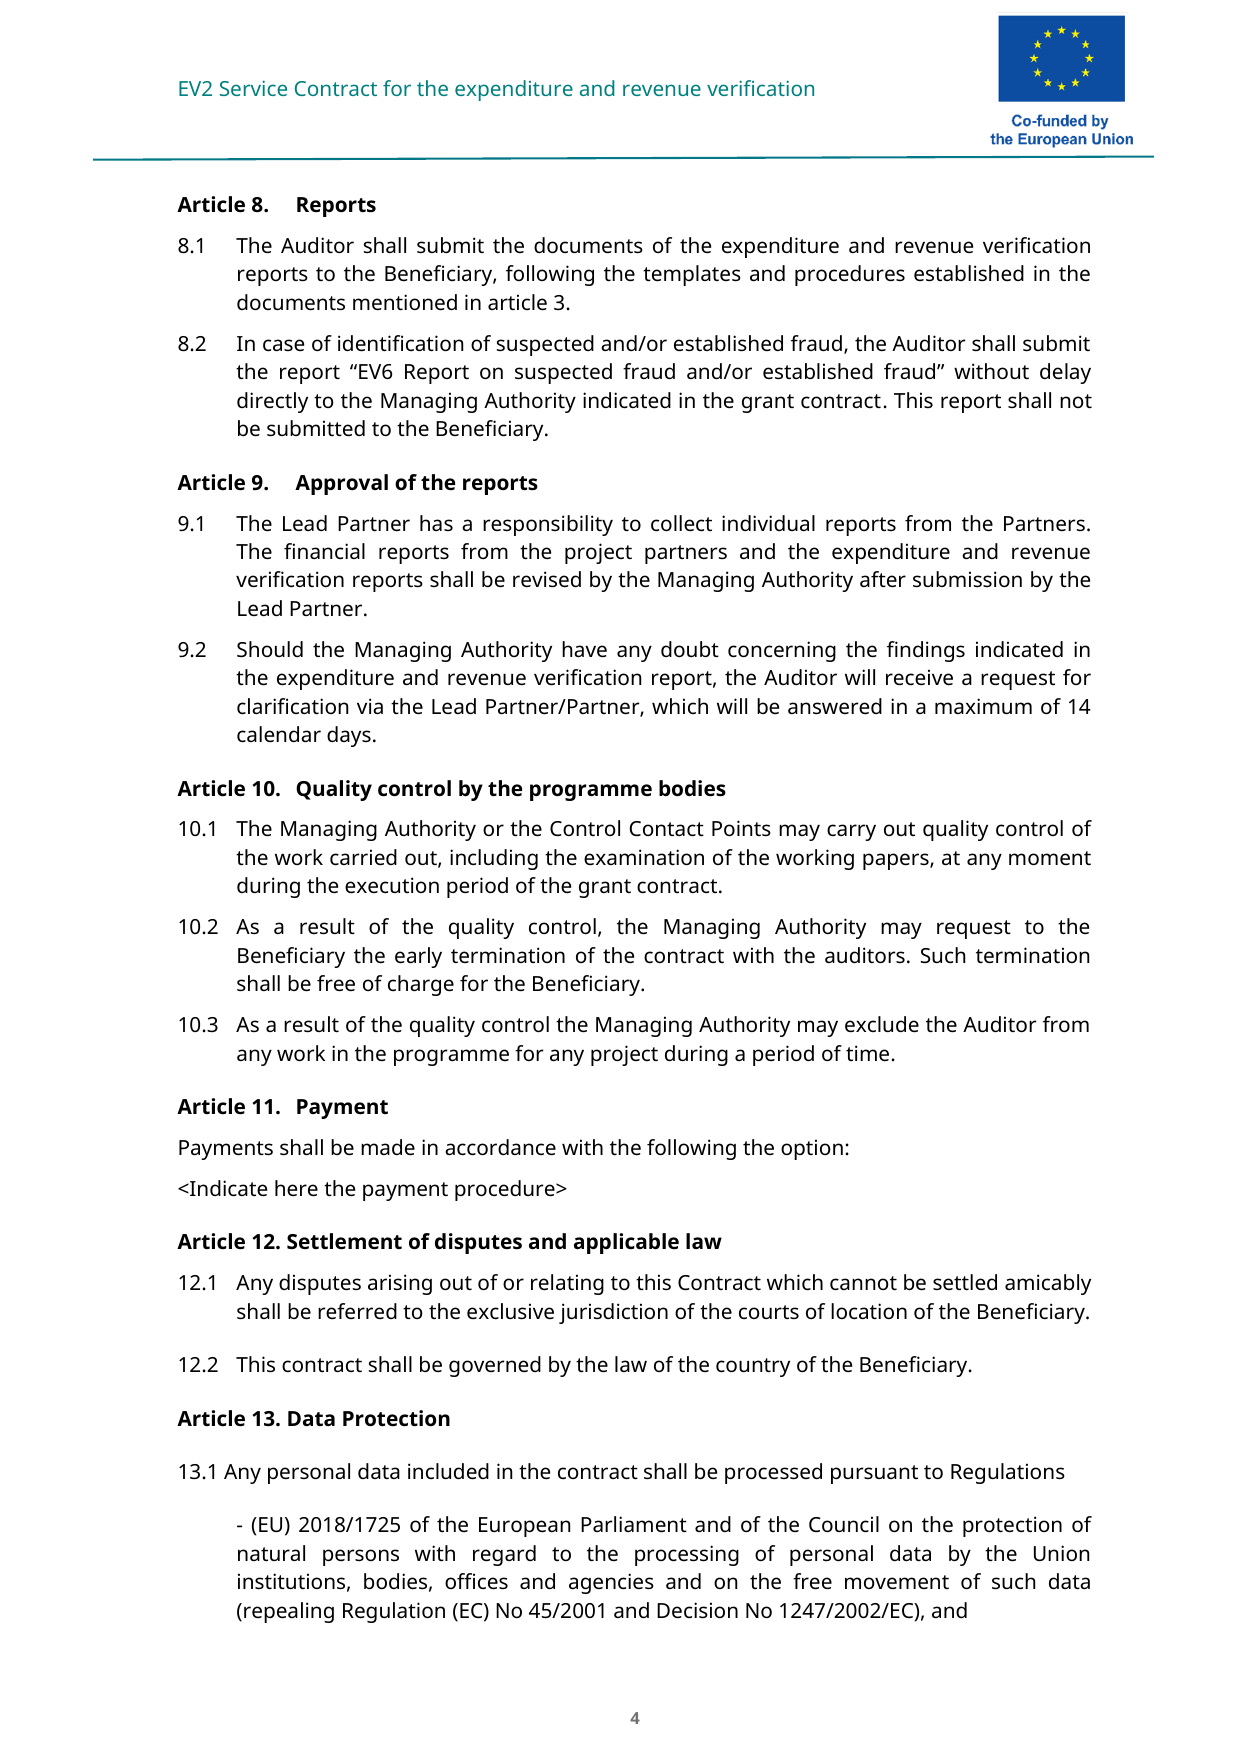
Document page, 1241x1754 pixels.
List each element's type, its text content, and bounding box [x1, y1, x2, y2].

text 13.1 Any personal data included in the contract shall be processed pursuant to Regulations [177, 1457, 1092, 1486]
picture [983, 5, 1137, 150]
text 8.1 The Auditor shall submit the documents of the expenditure and revenue verification reports to the Beneficiary, following the templates and procedures established in the documents mentioned in article 3. [177, 231, 1092, 316]
list 10.3 As a result of the quality control the Managing Authority may exclude the Auditor from any work in the programme for any project during a period of time. [177, 1010, 1092, 1067]
text Article 11. Payment [177, 1092, 1092, 1121]
text Payments shall be made in accordance with the following the option: [177, 1133, 1092, 1161]
list 10.2 As a result of the quality control, the Managing Authority may request to the Beneficiary the early termination of the contract with the auditors. Such termination shall be free of charge for the Beneficiary. [177, 912, 1092, 998]
text Article 8. Reports [177, 190, 1092, 219]
text 12.2 This contract shall be governed by the law of the country of the Beneficiary. [177, 1350, 1092, 1379]
list 10.1 The Managing Authority or the Control Contact Points may carry out quality control of the work carried out, including the examination of the working papers, at any moment during the execution period of the grant contract. [177, 814, 1092, 900]
text Article 12. Settlement of disputes and applicable law [177, 1227, 1092, 1256]
list 9.2 Should the Managing Authority have any doubt concerning the findings indicated in the expenditure and revenue verification report, the Auditor will receive a request for clarification via the Lead Partner/Partner, which will be answered in a maximum of 14 calendar days. [177, 635, 1092, 749]
text Article 9. Approval of the reports [177, 468, 1092, 496]
text 8.2 In case of identification of suspected and/or established fraud, the Auditor shall submit the report “EV6 Report on suspected fraud and/or established fraud” without delay directly to the Managing Authority indicated in the grant contract. This report shall not be submitted to the Beneficiary. [177, 329, 1092, 443]
text <Indicate here the payment procedure> [177, 1174, 1092, 1202]
text - (EU) 2018/1725 of the European Parliament and of the Council on the protection of natural persons with regard to the processing of personal data by the Union institutions, bodies, offices and agencies and on the free movement of such data (repealing Regulation (EC) No 45/2001 and Decision No 1247/2002/EC), and [192, 1511, 1092, 1624]
text Article 10. Quality control by the programme bodies [177, 774, 1092, 802]
text Article 13. Data Protection [177, 1404, 1092, 1432]
text 12.1 Any disputes arising out of or relating to this Contract which cannot be settled amicably shall be referred to the exclusive jurisdiction of the courts of location of the Beneficiary. [177, 1268, 1092, 1325]
list 9.1 The Lead Partner has a responsibility to collect individual reports from the Partners. The financial reports from the project partners and the expenditure and revenue verification reports shall be revised by the Managing Authority after submission by the Lead Partner. [177, 509, 1092, 622]
